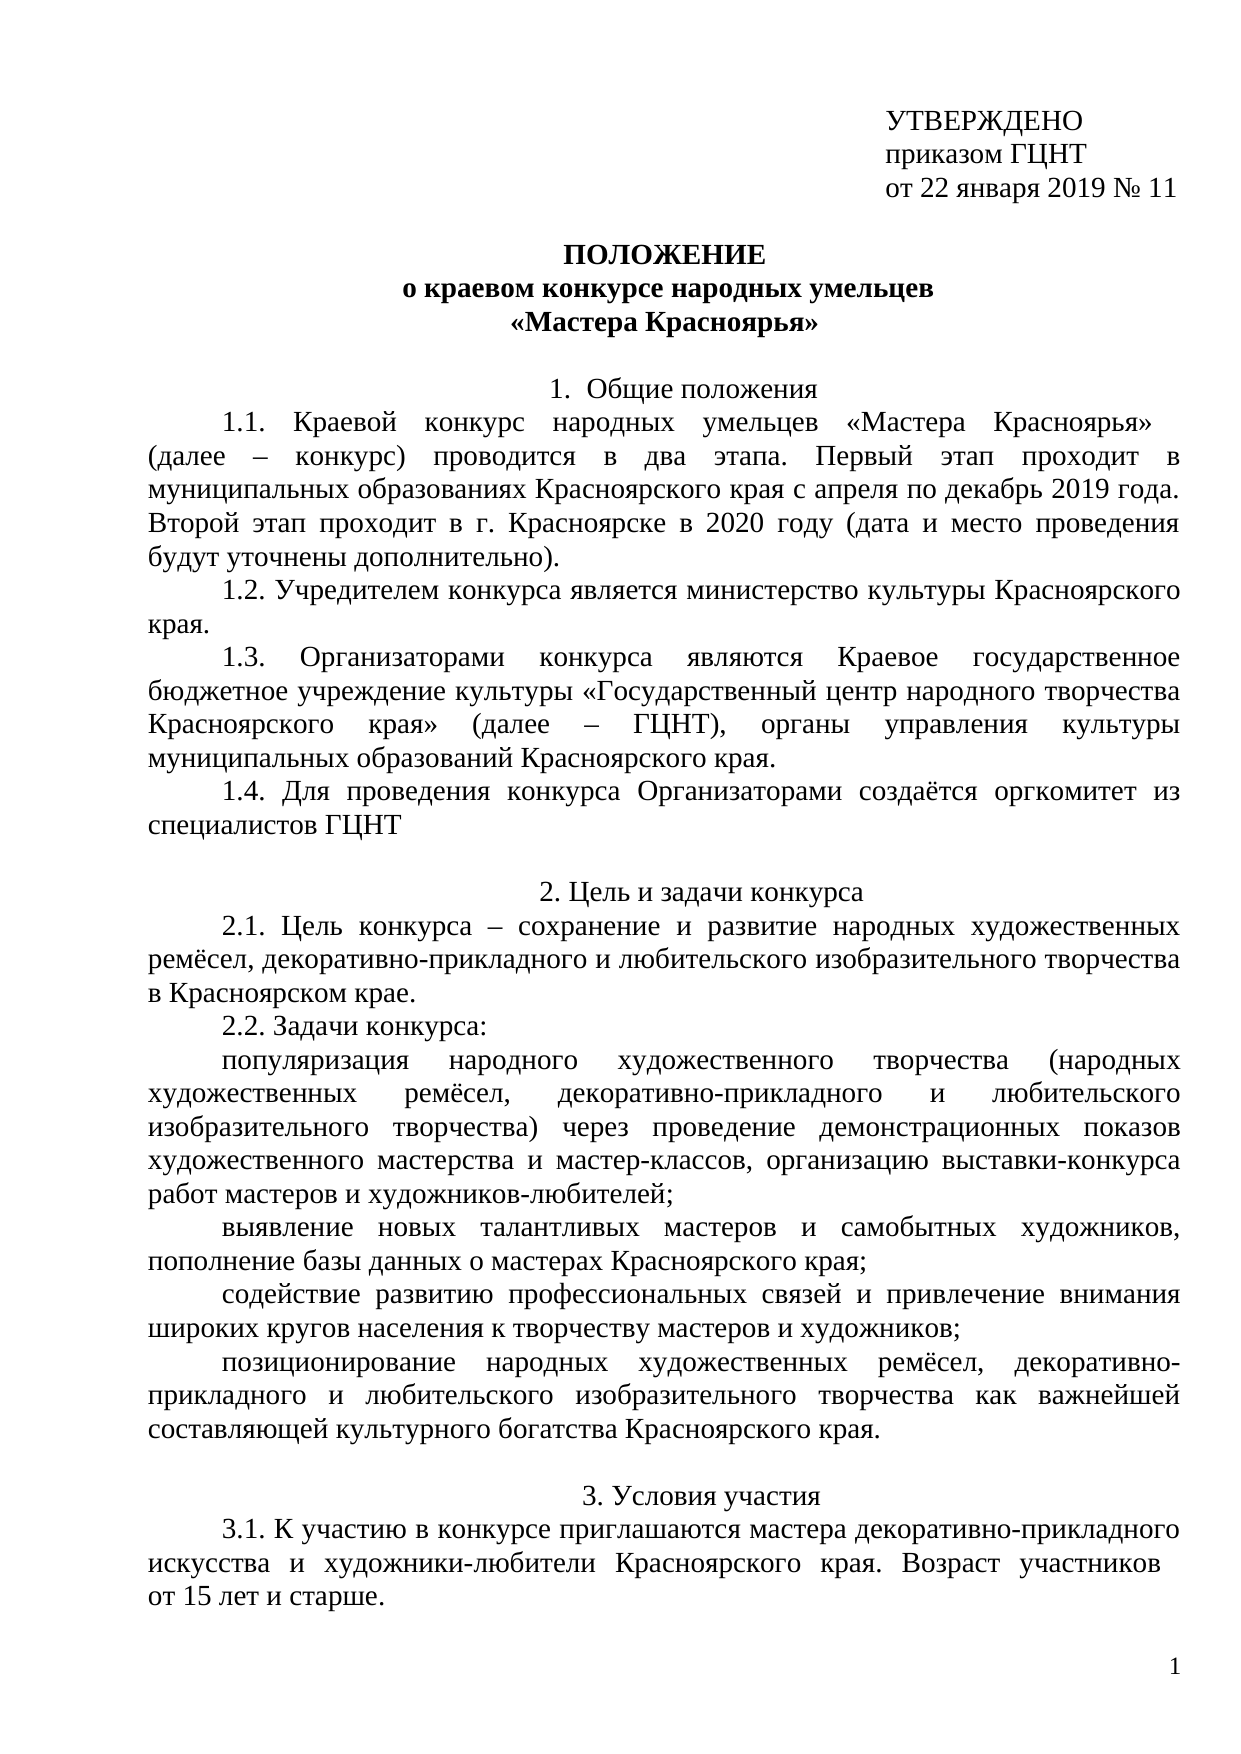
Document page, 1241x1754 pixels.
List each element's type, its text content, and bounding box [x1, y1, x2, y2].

text выявление новых талантливых мастеров и самобытных художников, пополнение базы данных о мастерах Красноярского края; [148, 1209, 1181, 1277]
text приказом ГЦНТ [871, 136, 1181, 170]
text 1.4. Для проведения конкурса Организаторами создаётся оргкомитет из специалистов ГЦНТ [148, 773, 1181, 841]
text 3. Условия участия [148, 1478, 1181, 1511]
text УТВЕРЖДЕНО [236, 103, 1181, 136]
text от 22 января 2019 № 11 [871, 170, 1181, 203]
text 2. Цель и задачи конкурса [148, 874, 1181, 908]
text содействие развитию профессиональных связей и привлечение внимания широких кругов населения к творчеству мастеров и художников; [148, 1277, 1181, 1344]
text 3.1. К участию в конкурсе приглашаются мастера декоративно-прикладного искусства и художники-любители Красноярского края. Возраст участников от 15 лет и старше. [148, 1511, 1181, 1612]
text ПОЛОЖЕНИЕ [148, 237, 1181, 270]
text «Мастера Красноярья» [148, 304, 1181, 337]
text о краевом конкурсе народных умельцев [148, 270, 1181, 304]
text 2.2. Задачи конкурса: [148, 1008, 1181, 1042]
text популяризация народного художественного творчества (народных художественных ремёсел, декоративно-прикладного и любительского изобразительного творчества) через проведение демонстрационных показов художественного мастерства и мастер-классов, организацию выставки-конкурса работ мастеров и художников-любителей; [148, 1042, 1181, 1209]
text 1.1. Краевой конкурс народных умельцев «Мастера Красноярья» (далее – конкурс) проводится в два этапа. Первый этап проходит в муниципальных образованиях Красноярского края с апреля по декабрь 2019 года. Второй этап проходит в г. Красноярске в 2020 году (дата и место проведения будут уточнены дополнительно). [148, 404, 1181, 572]
list Общие положения [185, 371, 1181, 404]
text позиционирование народных художественных ремёсел, декоративно-прикладного и любительского изобразительного творчества как важнейшей составляющей культурного богатства Красноярского края. [148, 1344, 1181, 1444]
text 1.2. Учредителем конкурса является министерство культуры Красноярского края. [148, 572, 1181, 639]
text 2.1. Цель конкурса – сохранение и развитие народных художественных ремёсел, декоративно-прикладного и любительского изобразительного творчества в Красноярском крае. [148, 908, 1181, 1008]
text 1.3. Организаторами конкурса являются Краевое государственное бюджетное учреждение культуры «Государственный центр народного творчества Красноярского края» (далее – ГЦНТ), органы управления культуры муниципальных образований Красноярского края. [148, 639, 1181, 773]
